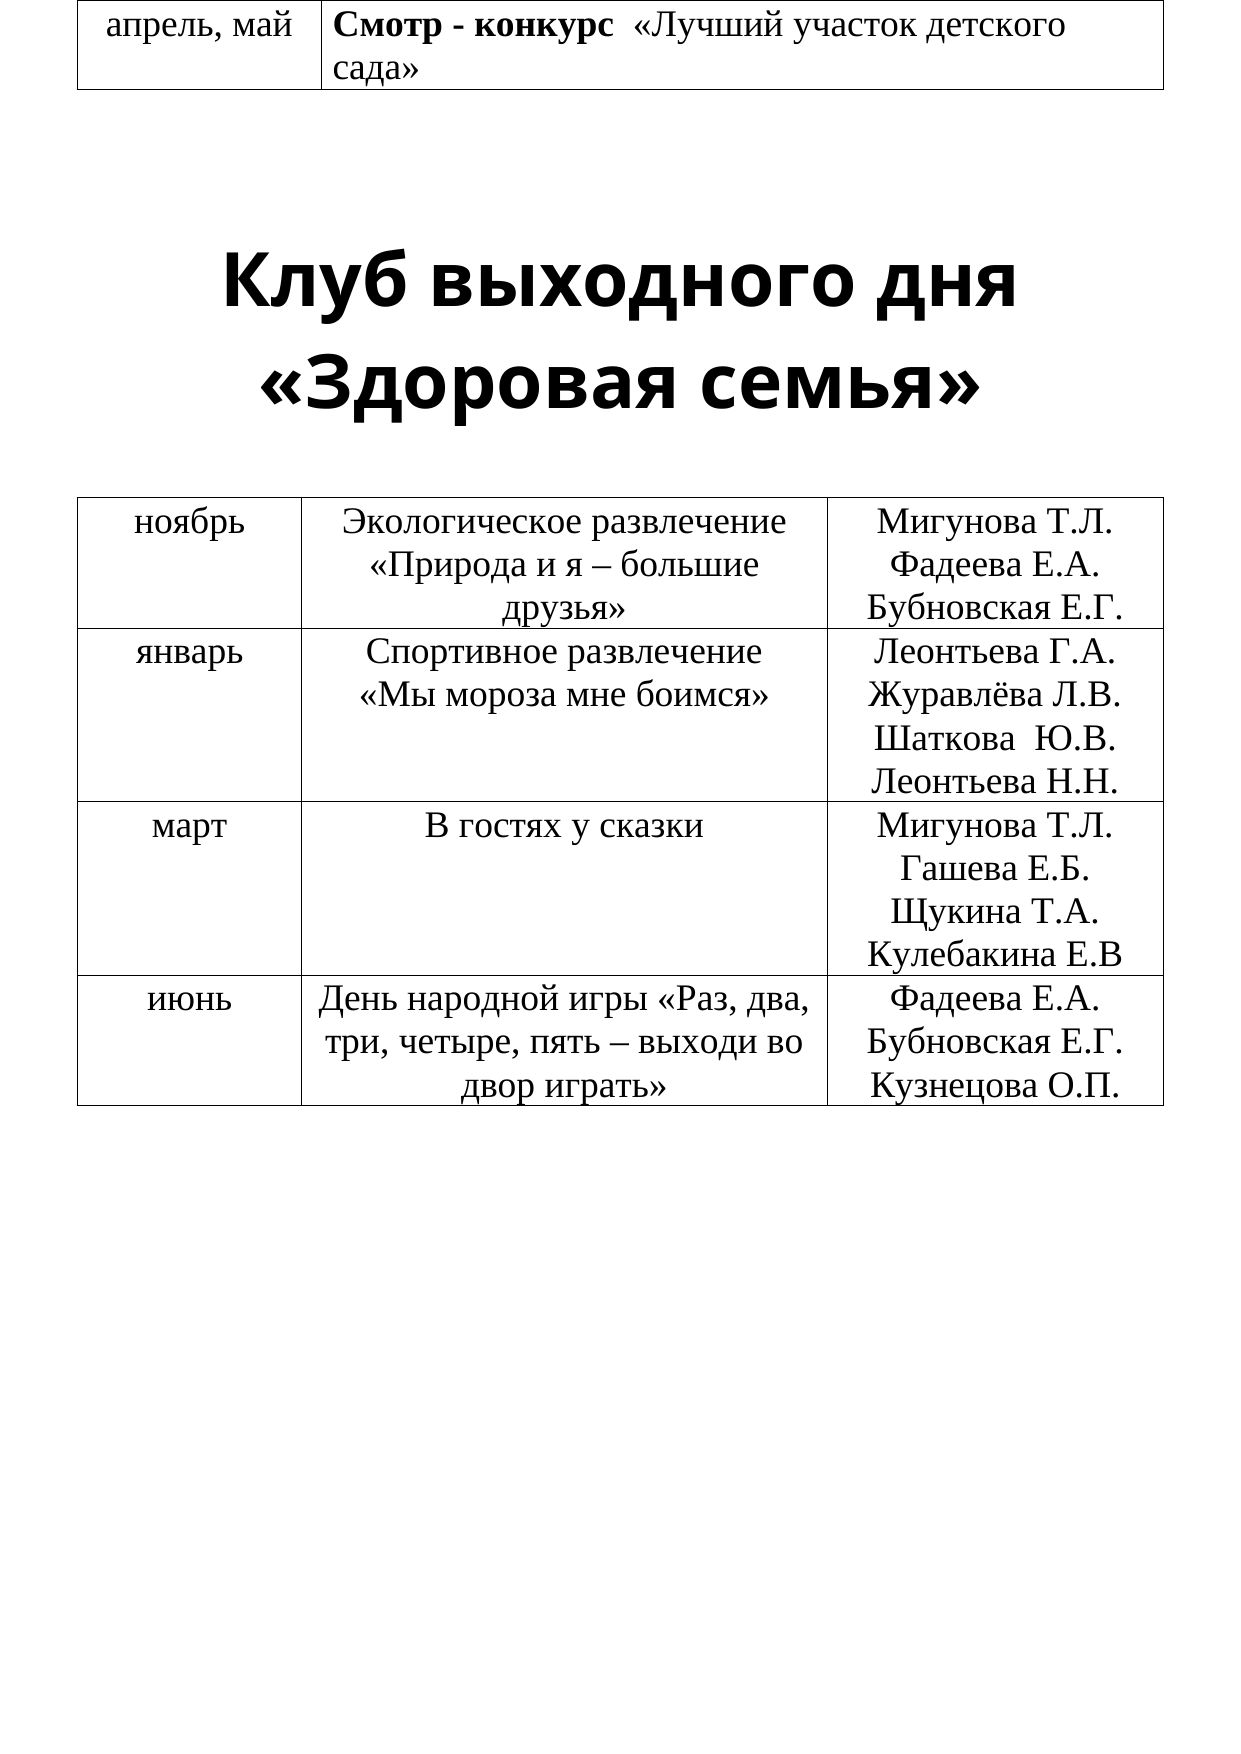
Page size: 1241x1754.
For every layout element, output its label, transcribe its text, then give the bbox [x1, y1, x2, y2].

table_cell Мигунова Т.Л. Гашева Е.Б. Щукина Т.А. Кулебакина Е.В [828, 802, 1163, 975]
table_cell июнь [78, 976, 301, 1105]
table_cell Спортивное развлечение «Мы мороза мне боимся» [302, 629, 827, 801]
table_cell Леонтьева Г.А. Журавлёва Л.В. Шаткова Ю.В. Леонтьева Н.Н. [828, 629, 1163, 801]
table_cell В гостях у сказки [302, 802, 827, 975]
table_cell январь [78, 629, 301, 801]
table_cell апрель, май [78, 1, 321, 88]
table_cell март [78, 802, 301, 975]
table_header ноябрь [78, 498, 301, 628]
table_cell Фадеева Е.А. Бубновская Е.Г. Кузнецова О.П. [828, 976, 1163, 1105]
table_cell Смотр - конкурс «Лучший участок детского сада» [322, 1, 1163, 88]
table_header Экологическое развлечение «Природа и я – большие друзья» [302, 498, 827, 628]
text Клуб выходного дня «Здоровая семья» [89, 226, 1152, 430]
table_header Мигунова Т.Л. Фадеева Е.А. Бубновская Е.Г. [828, 498, 1163, 628]
table_cell День народной игры «Раз, два, три, четыре, пять – выходи во двор играть» [302, 976, 827, 1105]
